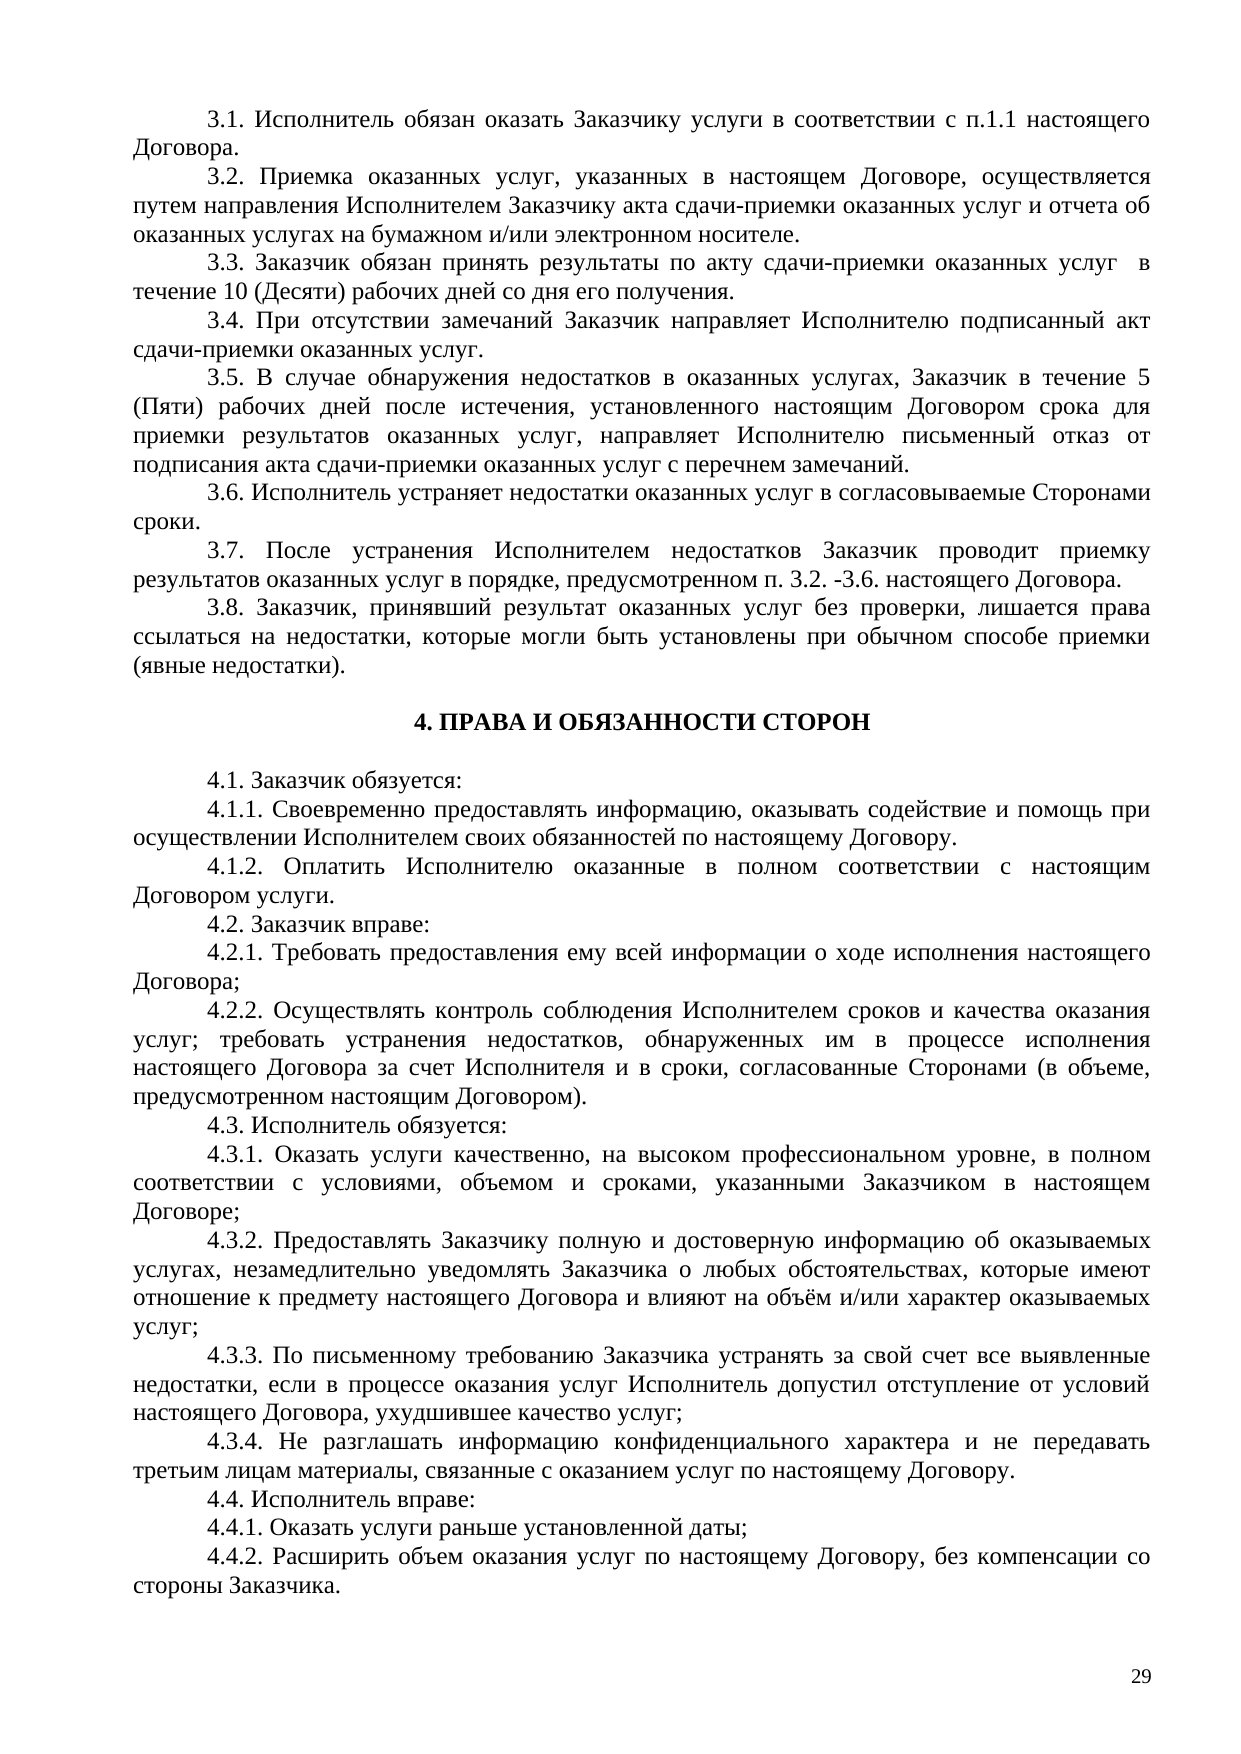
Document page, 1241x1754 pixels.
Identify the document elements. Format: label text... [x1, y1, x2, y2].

text 3.6. Исполнитель устраняет недостатки оказанных услуг в согласовываемые Сторонами сроки. [133, 477, 1152, 535]
text 4.2.2. Осуществлять контроль соблюдения Исполнителем сроков и качества оказания услуг; требовать устранения недостатков, обнаруженных им в процессе исполнения настоящего Договора за счет Исполнителя и в сроки, согласованные Сторонами (в объеме, предусмотренном настоящим Договором). [133, 995, 1152, 1110]
text 4.4.1. Оказать услуги раньше установленной даты; [133, 1512, 1152, 1541]
text 3.4. При отсутствии замечаний Заказчик направляет Исполнителю подписанный акт сдачи-приемки оказанных услуг. [133, 305, 1152, 362]
text 4.1.1. Своевременно предоставлять информацию, оказывать содействие и помощь при осуществлении Исполнителем своих обязанностей по настоящему Договору. [133, 794, 1152, 851]
text 3.1. Исполнитель обязан оказать Заказчику услуги в соответствии с п.1.1 настоящего Договора. [133, 104, 1152, 161]
text 3.3. Заказчик обязан принять результаты по акту сдачи-приемки оказанных услуг в течение 10 (Десяти) рабочих дней со дня его получения. [133, 247, 1152, 305]
text 4.2. Заказчик вправе: [133, 909, 1152, 937]
text 4.3.1. Оказать услуги качественно, на высоком профессиональном уровне, в полном соответствии с условиями, объемом и сроками, указанными Заказчиком в настоящем Договоре; [133, 1139, 1152, 1225]
text 3.5. В случае обнаружения недостатков в оказанных услугах, Заказчик в течение 5 (Пяти) рабочих дней после истечения, установленного настоящим Договором срока для приемки результатов оказанных услуг, направляет Исполнителю письменный отказ от подписания акта сдачи-приемки оказанных услуг с перечнем замечаний. [133, 362, 1152, 477]
text 3.7. После устранения Исполнителем недостатков Заказчик проводит приемку результатов оказанных услуг в порядке, предусмотренном п. 3.2. -3.6. настоящего Договора. [133, 535, 1152, 592]
text 4.4. Исполнитель вправе: [133, 1484, 1152, 1512]
text 4.3.4. Не разглашать информацию конфиденциального характера и не передавать третьим лицам материалы, связанные с оказанием услуг по настоящему Договору. [133, 1426, 1152, 1484]
text 3.2. Приемка оказанных услуг, указанных в настоящем Договоре, осуществляется путем направления Исполнителем Заказчику акта сдачи-приемки оказанных услуг и отчета об оказанных услугах на бумажном и/или электронном носителе. [133, 161, 1152, 247]
text 4.3.2. Предоставлять Заказчику полную и достоверную информацию об оказываемых услугах, незамедлительно уведомлять Заказчика о любых обстоятельствах, которые имеют отношение к предмету настоящего Договора и влияют на объём и/или характер оказываемых услуг; [133, 1225, 1152, 1340]
text 4.3. Исполнитель обязуется: [133, 1110, 1152, 1139]
text 4.3.3. По письменному требованию Заказчика устранять за свой счет все выявленные недостатки, если в процессе оказания услуг Исполнитель допустил отступление от условий настоящего Договора, ухудшившее качество услуг; [133, 1340, 1152, 1426]
text 4.4.2. Расширить объем оказания услуг по настоящему Договору, без компенсации со стороны Заказчика. [133, 1541, 1152, 1599]
text 3.8. Заказчик, принявший результат оказанных услуг без проверки, лишается права ссылаться на недостатки, которые могли быть установлены при обычном способе приемки (явные недостатки). [133, 592, 1152, 679]
text 4.1. Заказчик обязуется: [133, 765, 1152, 794]
text 4.1.2. Оплатить Исполнителю оказанные в полном соответствии с настоящим Договором услуги. [133, 851, 1152, 909]
text 4. ПРАВА И ОБЯЗАННОСТИ СТОРОН [133, 707, 1152, 736]
text 4.2.1. Требовать предоставления ему всей информации о ходе исполнения настоящего Договора; [133, 937, 1152, 995]
